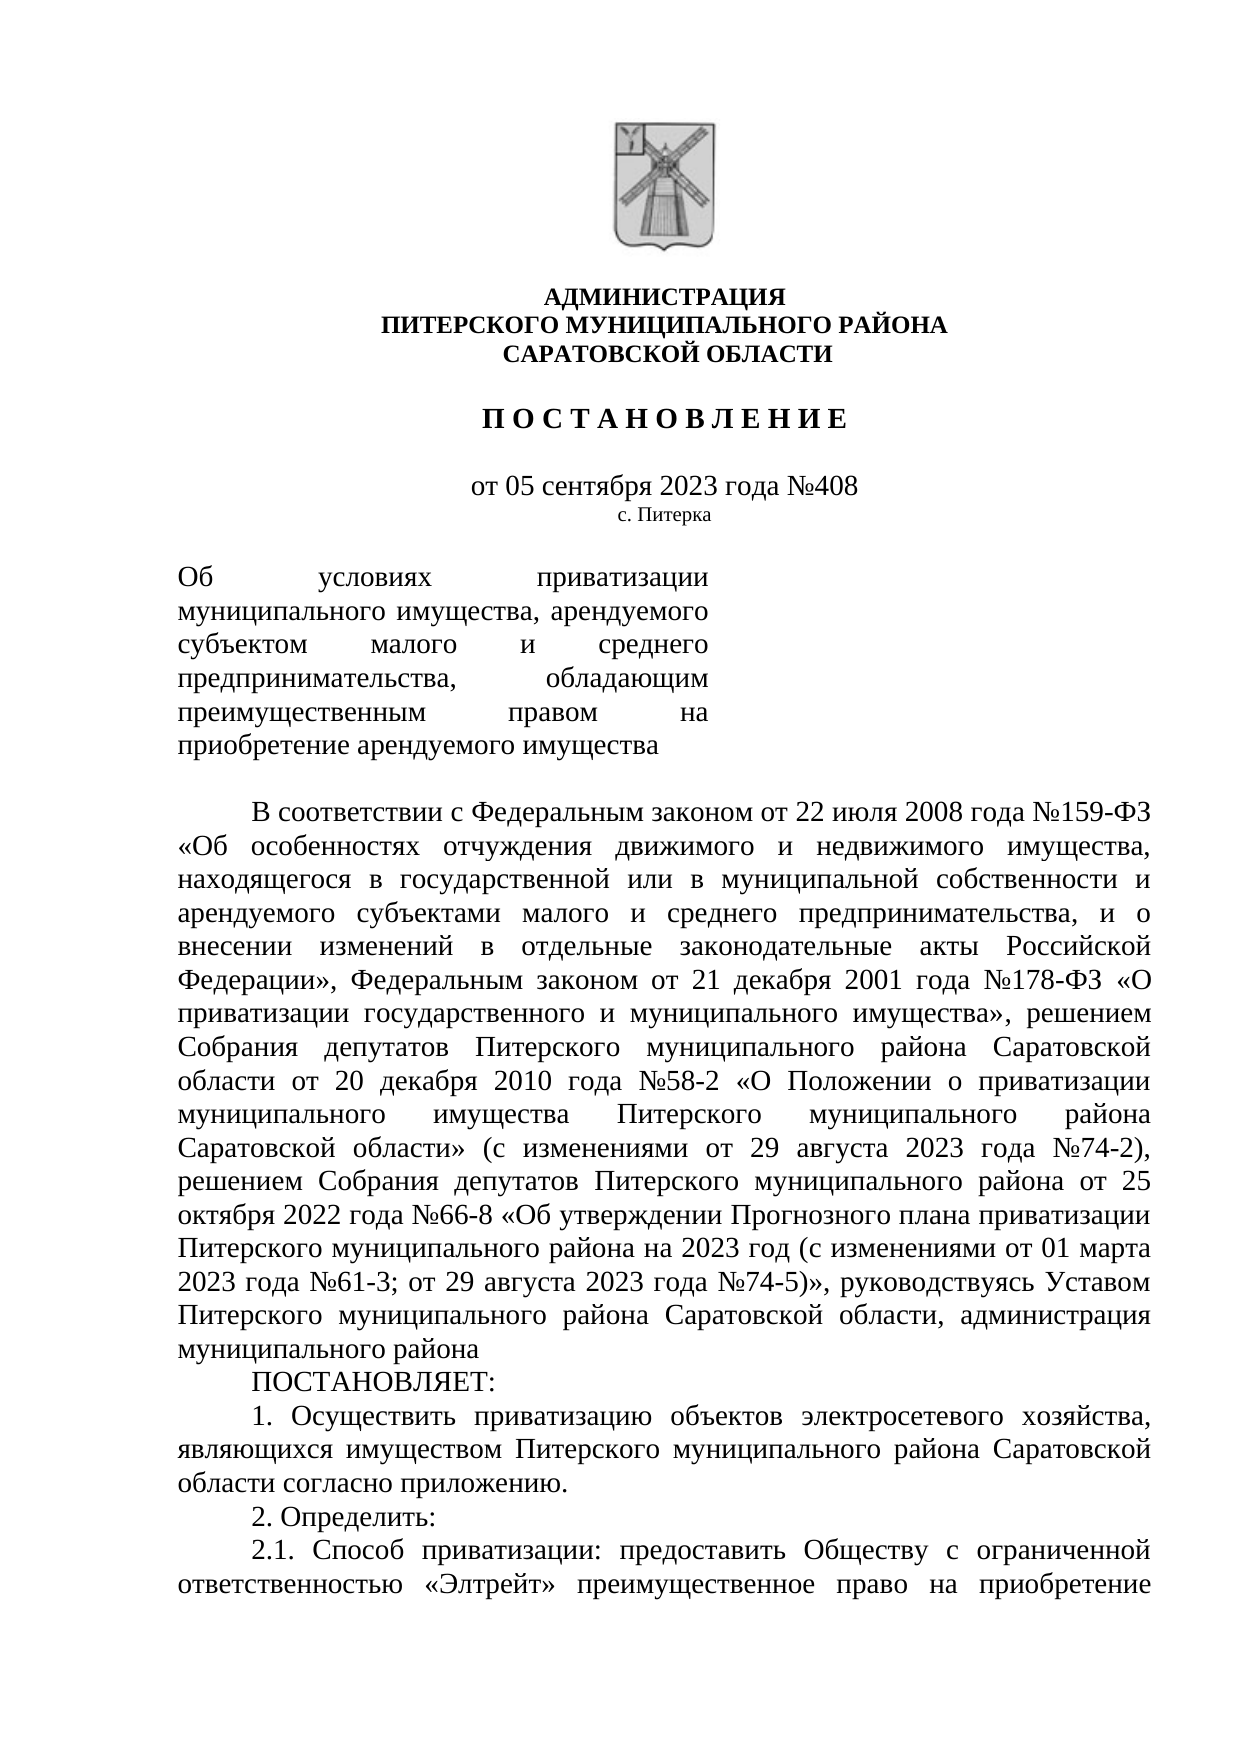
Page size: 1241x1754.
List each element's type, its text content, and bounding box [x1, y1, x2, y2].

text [177, 1532, 1152, 1599]
text В соответствии с Федеральным законом от 22 июля 2008 года №159-ФЗ «Об особенностях отчуждения движимого и недвижимого имущества, находящегося в государственной или в муниципальной собственности и арендуемого субъектами малого и среднего предпринимательства, и о внесении изменений в отдельные законодательные акты Российской Федерации», Федеральным законом от 21 декабря 2001 года №178-ФЗ «О приватизации государственного и муниципального имущества», решением Собрания депутатов Питерского муниципального района Саратовской области от 20 декабря 2010 года №58-2 «О Положении о приватизации муниципального имущества Питерского муниципального района Саратовской области» (с изменениями от 29 августа 2023 года №74-2), решением Собрания депутатов Питерского муниципального района от 25 октября 2022 года №66-8 «Об утверждении Прогнозного плана приватизации Питерского муниципального района на 2023 год (с изменениями от 01 марта 2023 года №61-3; от 29 августа 2023 года №74-5)», руководствуясь Уставом Питерского муниципального района Саратовской области, администрация муниципального района [177, 962, 1152, 1364]
text 1. Осуществить приватизацию объектов электросетевого хозяйства, являющихся имуществом Питерского муниципального района Саратовской области согласно приложению. [177, 1398, 1152, 1499]
text с. Питерка [177, 502, 1152, 526]
text ПИТЕРСКОГО МУНИЦИПАЛЬНОГО РАЙОНА [177, 310, 1152, 339]
text ПОСТАНОВЛЯЕТ: [177, 1364, 1152, 1398]
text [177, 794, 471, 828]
text 2. Определить: [177, 1499, 1152, 1532]
text от 05 сентября 2023 года №408 [177, 468, 1152, 502]
picture [608, 118, 721, 260]
text Об условиях приватизации муниципального имущества, арендуемого субъектом малого и среднего предпринимательства, обладающим преимущественным правом на приобретение арендуемого имущества [177, 559, 709, 761]
text П О С Т А Н О В Л Е Н И Е [177, 401, 1152, 435]
text САРАТОВСКОЙ ОБЛАСТИ [177, 339, 1152, 368]
text АДМИНИСТРАЦИЯ [177, 282, 1152, 310]
